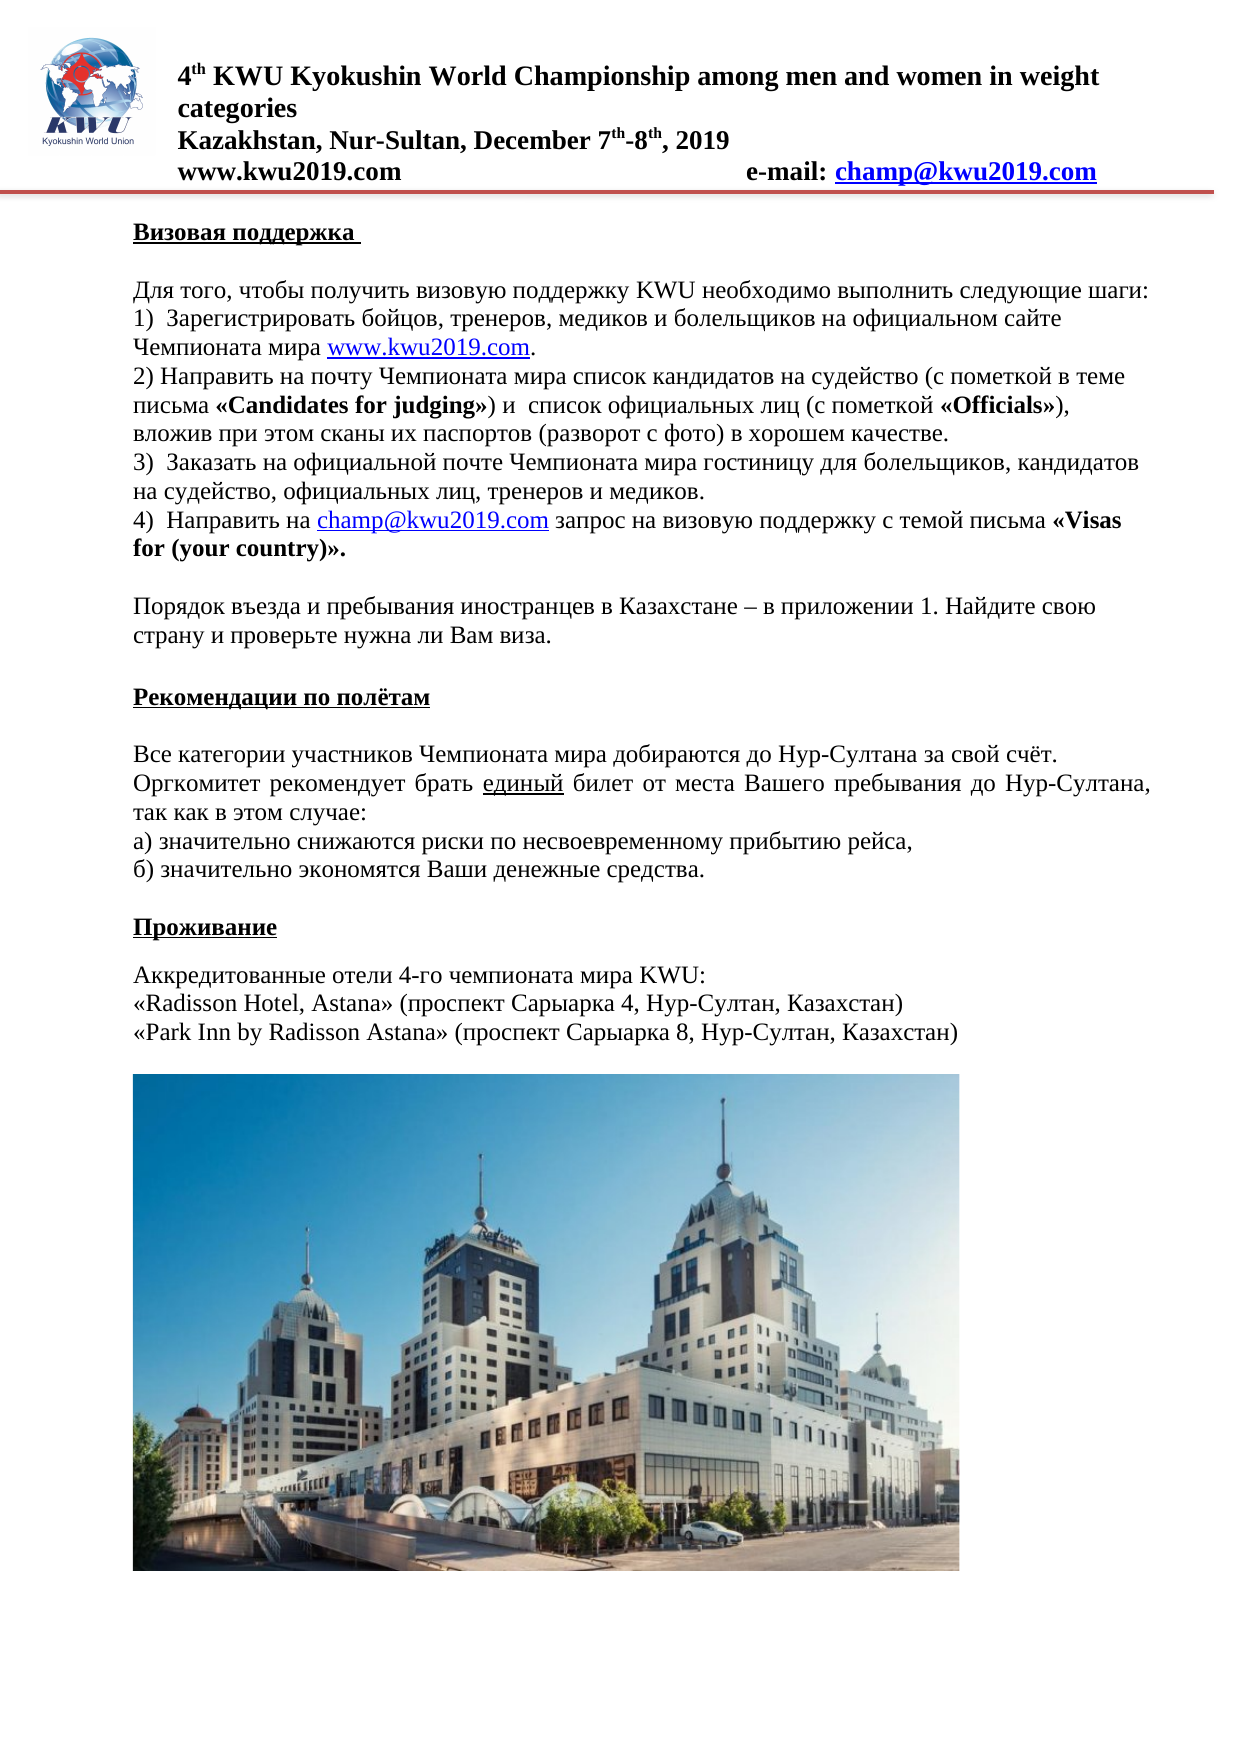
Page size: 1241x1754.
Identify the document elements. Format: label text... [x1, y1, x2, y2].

text Оргкомитет рекомендует брать единый билет от места Вашего пребывания до Нур-Султана, так как в этом случае: [133, 768, 1152, 826]
text 3) Заказать на официальной почте Чемпионата мира гостиницу для болельщиков, кандидатов на судейство, официальных лиц, тренеров и медиков. [133, 447, 1152, 505]
text б) значительно экономятся Ваши денежные средства. [133, 854, 1152, 883]
picture [27, 27, 156, 156]
text 2) Направить на почту Чемпионата мира список кандидатов на судейство (с пометкой в теме письма «Candidates for judging») и список официальных лиц (с пометкой «Officials»), вложив при этом сканы их паспортов (разворот с фото) в хорошем качестве. [133, 361, 1152, 447]
text 4) Направить на champ@kwu2019.com запрос на визовую поддержку с темой письма «Visas for (your country)». [133, 505, 1152, 562]
text Аккредитованные отели 4-го чемпионата мира KWU: [133, 960, 1152, 988]
text Проживание [133, 912, 1152, 941]
text Рекомендации по полётам [133, 682, 1152, 711]
text Для того, чтобы получить визовую поддержку KWU необходимо выполнить следующие шаги: [133, 275, 1152, 303]
text «Radisson Hotel, Astana» (проспект Сарыарка 4, Нур-Султан, Казахстан) [133, 988, 1152, 1017]
text а) значительно снижаются риски по несвоевременному прибытию рейса, [133, 826, 1152, 854]
text «Park Inn by Radisson Astana» (проспект Сарыарка 8, Нур-Султан, Казахстан) [133, 1017, 1152, 1046]
text Все категории участников Чемпионата мира добираются до Нур-Султана за свой счёт. [133, 739, 1152, 768]
text Визовая поддержка [133, 217, 1152, 246]
text Порядок въезда и пребывания иностранцев в Казахстане – в приложении 1. Найдите свою страну и проверьте нужна ли Вам виза. [133, 591, 1152, 648]
picture [132, 1074, 960, 1571]
text 1) Зарегистрировать бойцов, тренеров, медиков и болельщиков на официальном сайте Чемпионата мира www.kwu2019.com. [133, 303, 1152, 361]
